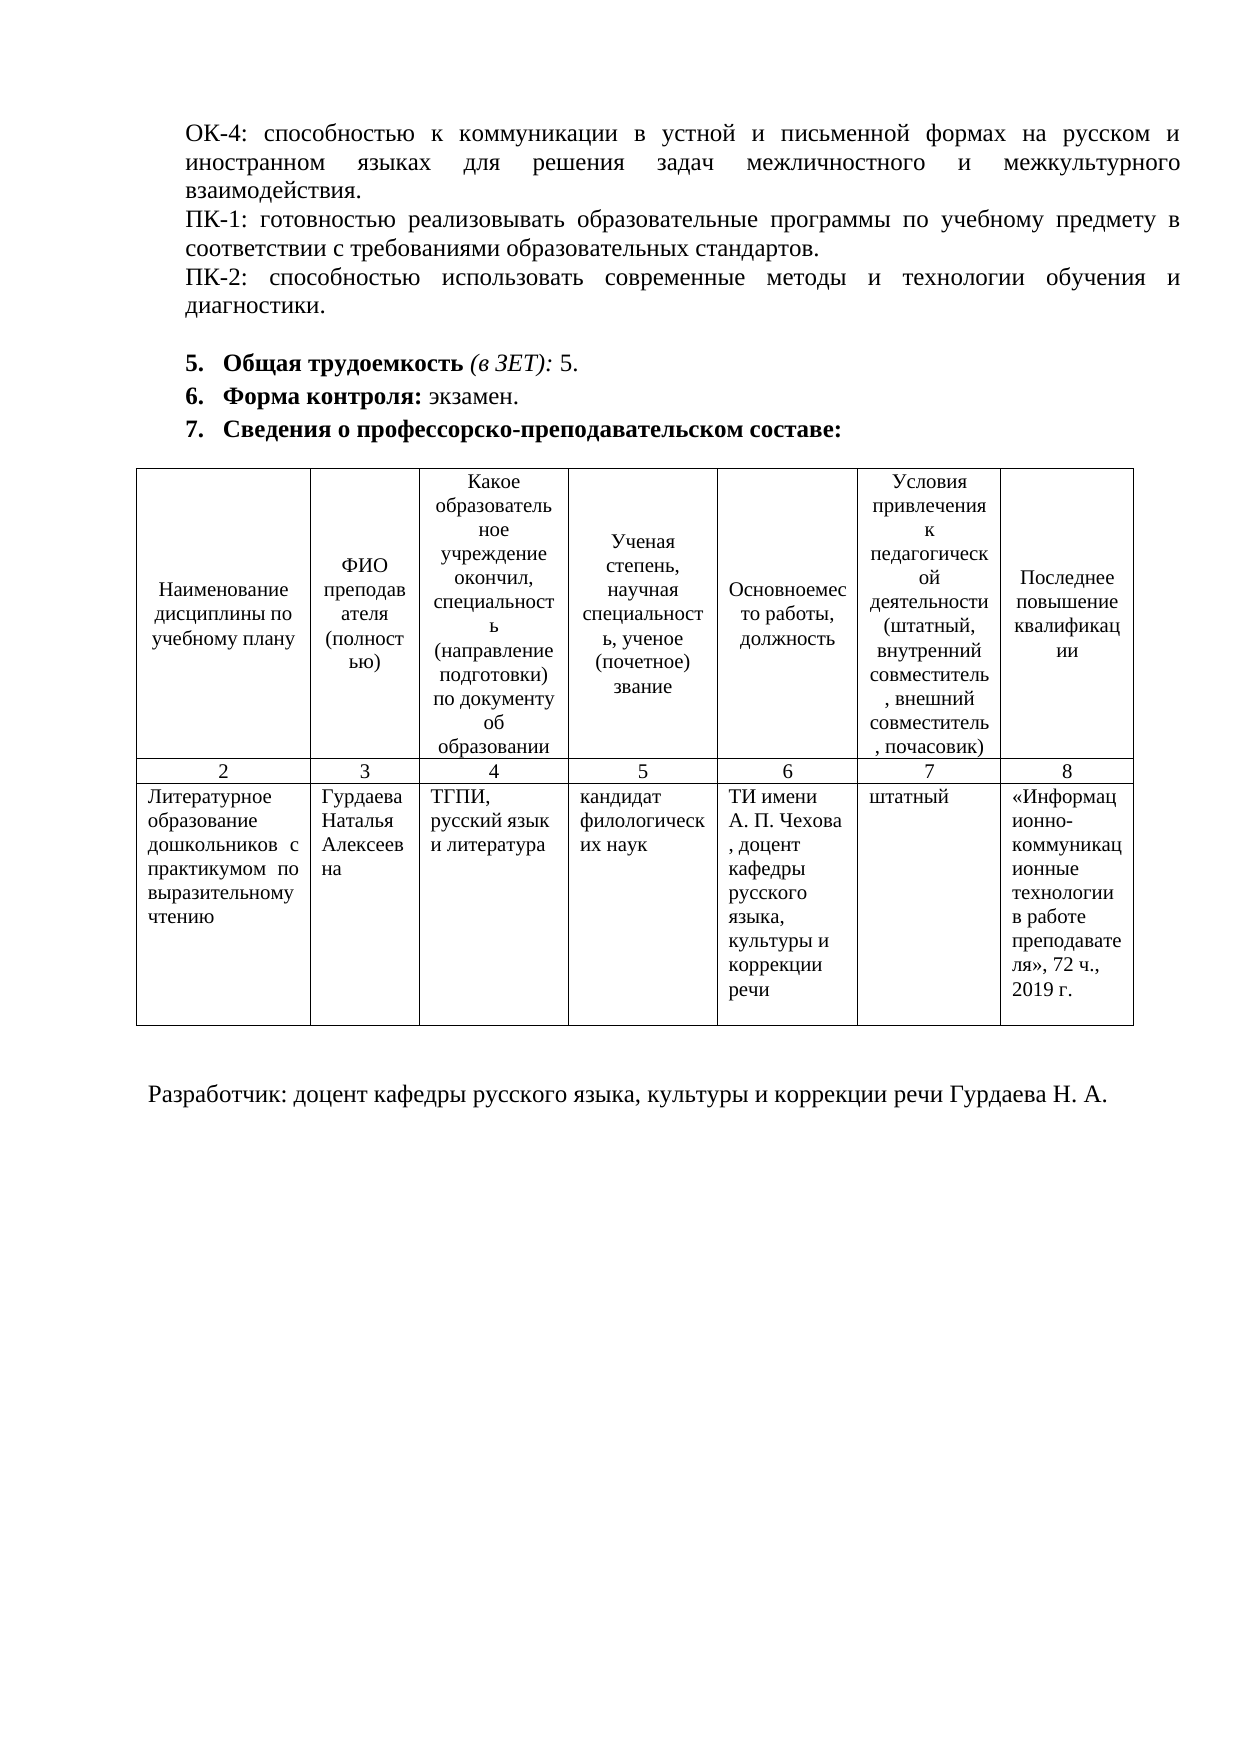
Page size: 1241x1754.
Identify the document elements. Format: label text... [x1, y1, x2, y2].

list Общая трудоемкость (в ЗЕТ): 5. [185, 348, 1181, 377]
text ОК-4: способностью к коммуникации в устной и письменной формах на русском и иностранном языках для решения задач межличностного и межкультурного взаимодействия. [185, 118, 1181, 204]
list Форма контроля: экзамен. [185, 381, 1181, 410]
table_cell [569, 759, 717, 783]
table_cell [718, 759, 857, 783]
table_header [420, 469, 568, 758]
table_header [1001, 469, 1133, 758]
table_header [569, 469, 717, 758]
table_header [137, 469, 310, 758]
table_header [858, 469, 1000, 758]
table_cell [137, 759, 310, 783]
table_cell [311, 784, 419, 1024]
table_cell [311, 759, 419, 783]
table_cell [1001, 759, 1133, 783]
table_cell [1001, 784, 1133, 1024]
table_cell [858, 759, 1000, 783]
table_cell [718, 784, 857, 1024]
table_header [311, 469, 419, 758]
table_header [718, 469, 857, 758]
list Сведения о профессорско-преподавательском составе: [185, 414, 1181, 443]
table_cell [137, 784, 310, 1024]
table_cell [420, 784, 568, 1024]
text ПК-1: готовностью реализовывать образовательные программы по учебному предмету в соответствии с требованиями образовательных стандартов. [185, 204, 1181, 262]
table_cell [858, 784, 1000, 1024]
text Разработчик: доцент кафедры русского языка, культуры и коррекции речи Гурдаева Н. А. [148, 1079, 1181, 1108]
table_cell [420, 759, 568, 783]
text ПК-2: способностью использовать современные методы и технологии обучения и диагностики. [185, 262, 1181, 319]
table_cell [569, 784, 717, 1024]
